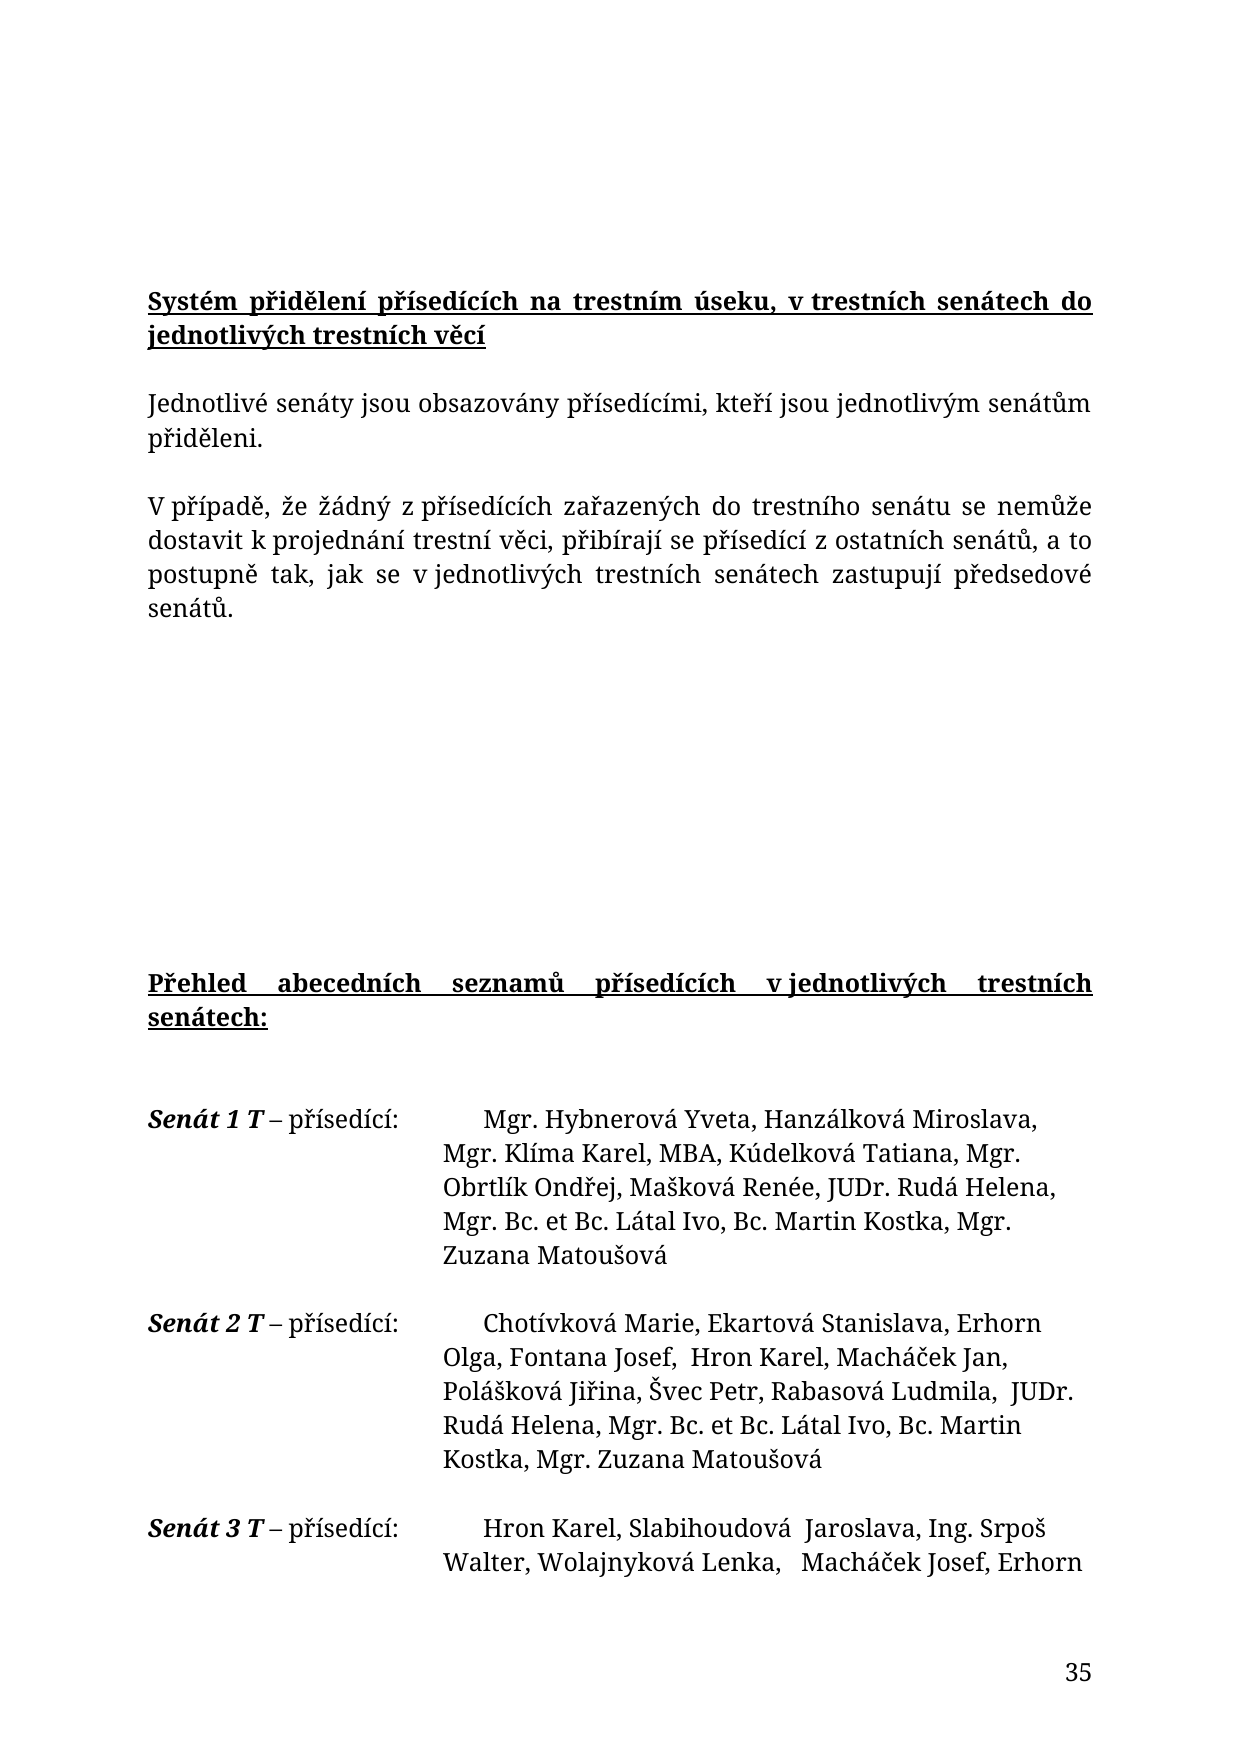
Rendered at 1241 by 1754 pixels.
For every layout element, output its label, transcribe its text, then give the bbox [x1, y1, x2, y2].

text Přehled abecedních seznamů přísedících v jednotlivých trestních senátech: [148, 996, 1092, 1033]
text Senát 2 T – přísedící: Chotívková Marie, Ekartová Stanislava, Erhorn Olga, Fontana Josef, Hron Karel, Macháček Jan, Polášková Jiřina, Švec Petr, Rabasová Ludmila, JUDr. Rudá Helena, Mgr. Bc. et Bc. Látal Ivo, Bc. Martin Kostka, Mgr. Zuzana Matoušová [148, 1306, 1092, 1476]
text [148, 1510, 1092, 1578]
text Systém přidělení přísedících na trestním úseku, v trestních senátech do jednotlivých trestních věcí [148, 284, 1092, 313]
text Přehled abecedních seznamů přísedících v jednotlivých trestních senátech: [148, 965, 1092, 994]
text Systém přidělení přísedících na trestním úseku, v trestních senátech do jednotlivých trestních věcí [148, 315, 1092, 352]
list Jednotlivé senáty jsou obsazovány přísedícími, kteří jsou jednotlivým senátům přiděleni. [148, 386, 1092, 454]
text Senát 1 T – přísedící: Mgr. Hybnerová Yveta, Hanzálková Miroslava, Mgr. Klíma Karel, MBA, Kúdelková Tatiana, Mgr. Obrtlík Ondřej, Mašková Renée, JUDr. Rudá Helena, Mgr. Bc. et Bc. Látal Ivo, Bc. Martin Kostka, Mgr. Zuzana Matoušová [148, 1101, 1092, 1272]
list V případě, že žádný z přísedících zařazených do trestního senátu se nemůže dostavit k projednání trestní věci, přibírají se přísedící z ostatních senátů, a to postupně tak, jak se v jednotlivých trestních senátech zastupují předsedové senátů. [148, 488, 1092, 624]
